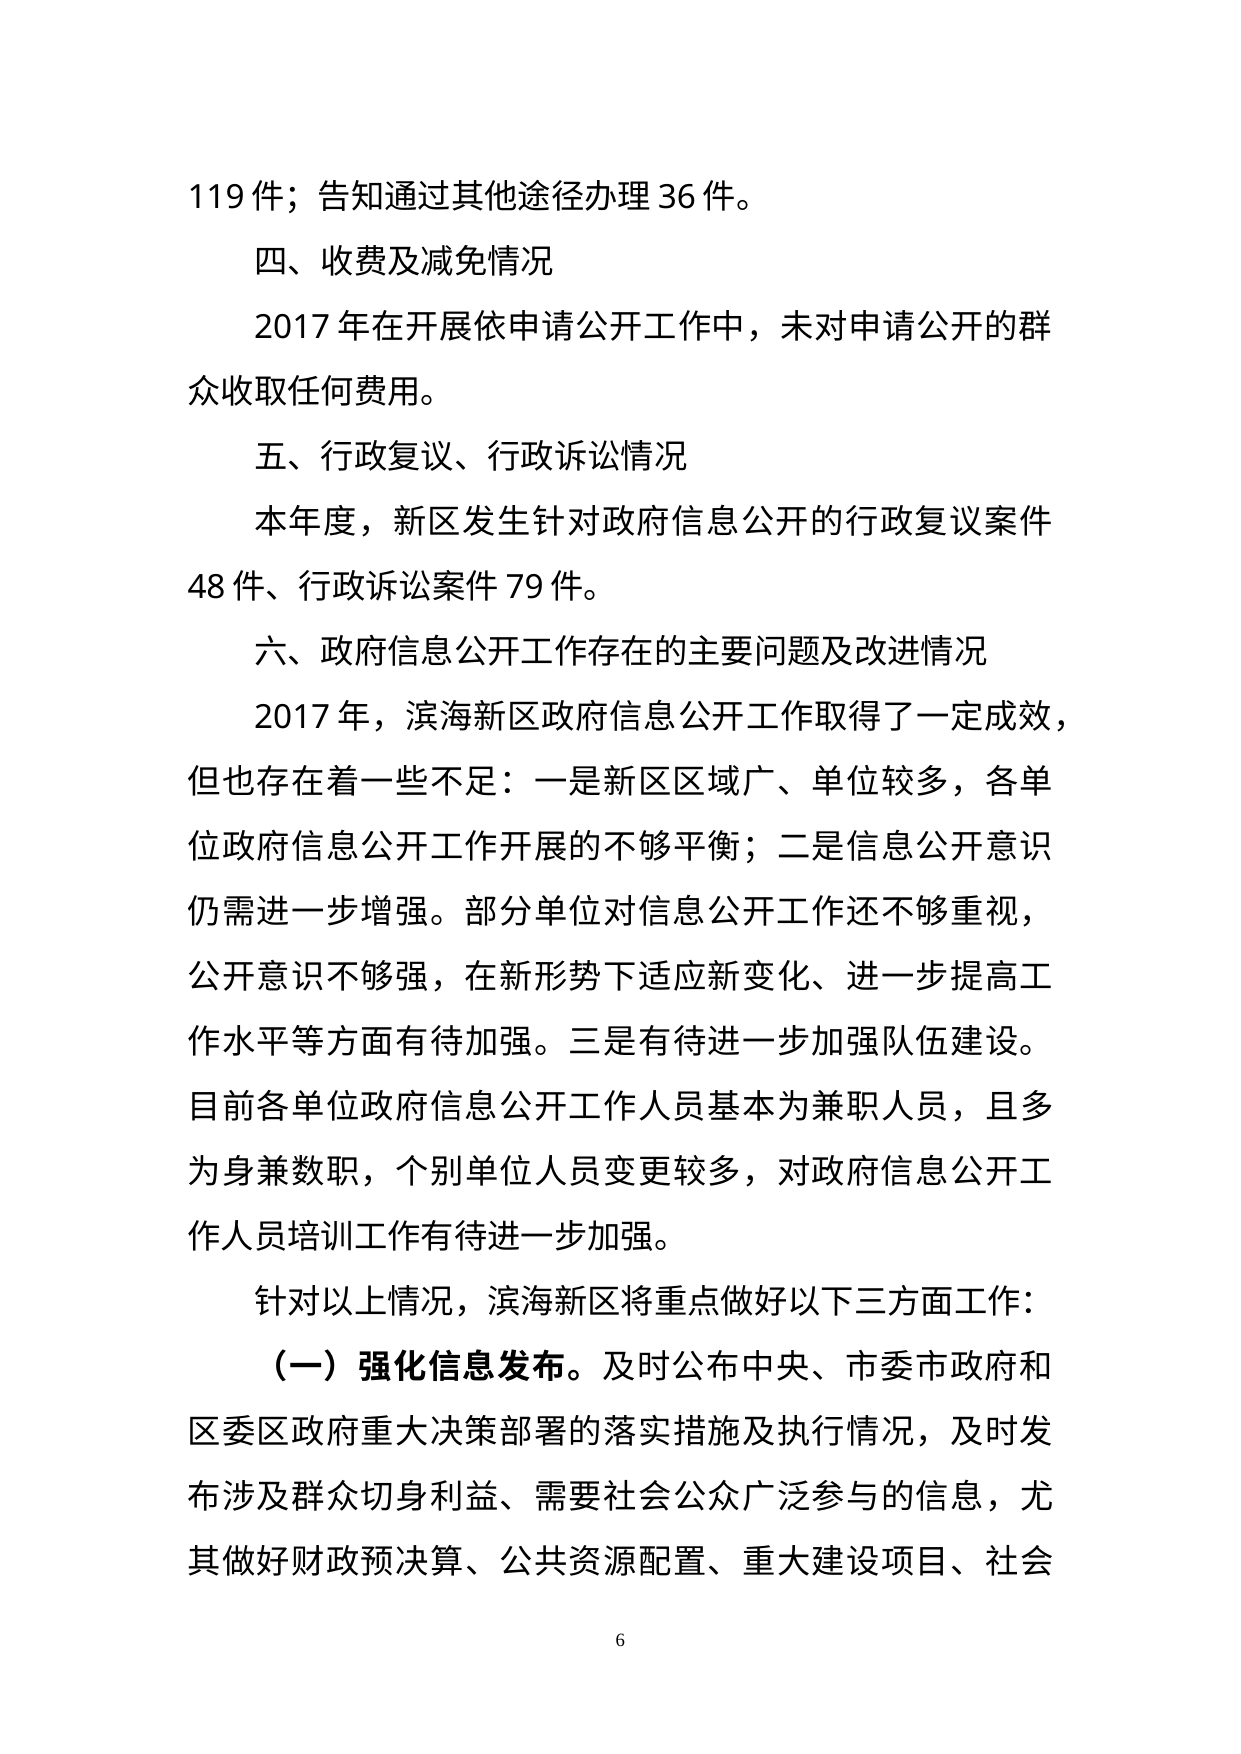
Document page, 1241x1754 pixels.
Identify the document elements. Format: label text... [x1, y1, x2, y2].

text 2017年，滨海新区政府信息公开工作取得了一定成效，但也存在着一些不足：一是新区区域广、单位较多，各单位政府信息公开工作开展的不够平衡；二是信息公开意识仍需进一步增强。部分单位对信息公开工作还不够重视，公开意识不够强，在新形势下适应新变化、进一步提高工作水平等方面有待加强。三是有待进一步加强队伍建设。目前各单位政府信息公开工作人员基本为兼职人员，且多为身兼数职，个别单位人员变更较多，对政府信息公开工作人员培训工作有待进一步加强。 [187, 682, 1053, 1267]
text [187, 162, 1053, 227]
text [187, 1332, 1053, 1592]
text 本年度，新区发生针对政府信息公开的行政复议案件48件、行政诉讼案件79件。 [187, 487, 1053, 617]
text 2017年在开展依申请公开工作中，未对申请公开的群众收取任何费用。 [187, 292, 1053, 422]
text 六、政府信息公开工作存在的主要问题及改进情况 [187, 617, 1053, 682]
text 针对以上情况，滨海新区将重点做好以下三方面工作： [187, 1267, 1053, 1332]
text 五、行政复议、行政诉讼情况 [187, 422, 1053, 487]
text 四、收费及减免情况 [187, 227, 1053, 292]
